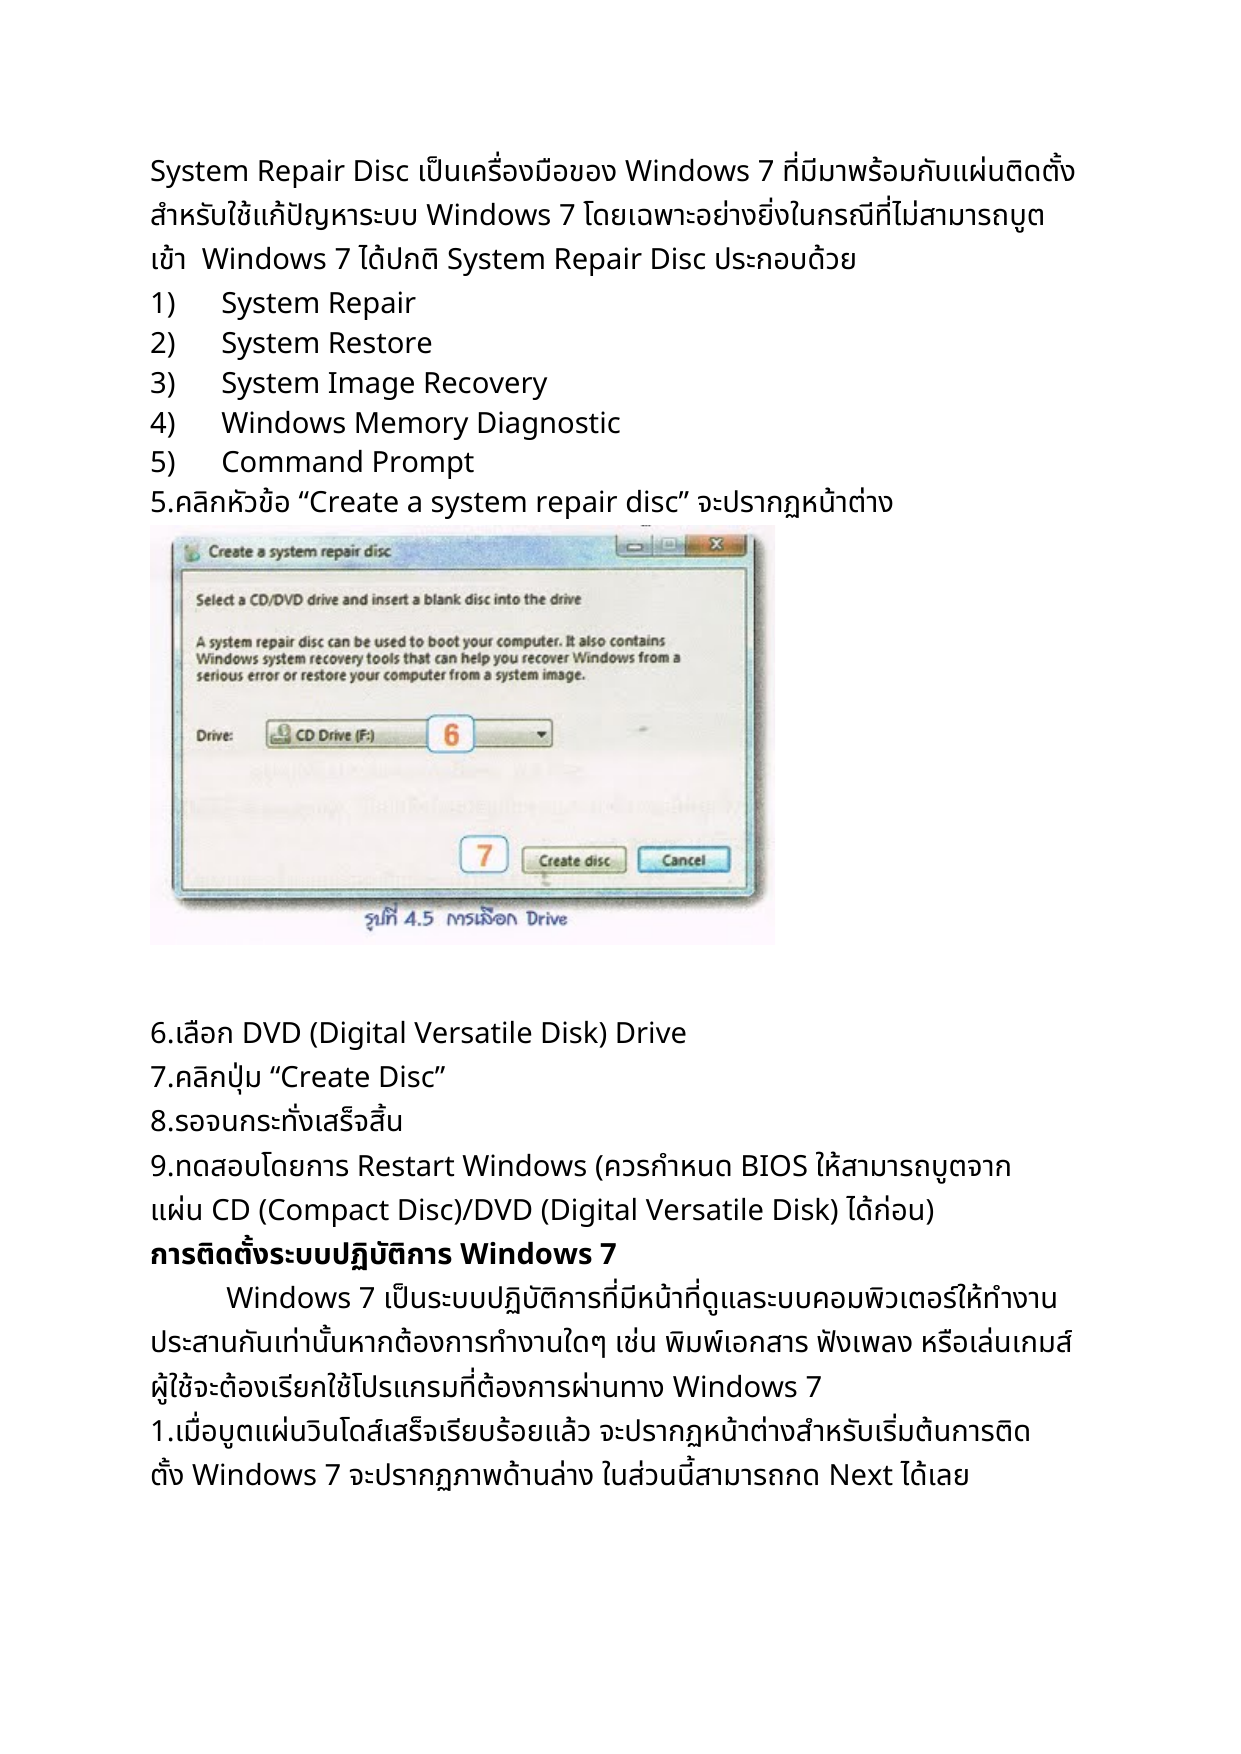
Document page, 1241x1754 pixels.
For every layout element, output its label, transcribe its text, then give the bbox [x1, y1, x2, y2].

text 4) Windows Memory Diagnostic [150, 402, 1090, 442]
text 1) System Repair [150, 283, 1090, 322]
text Windows 7 เป็นระบบปฏิบัติการที่มีหน้าที่ดูแลระบบคอมพิวเตอร์ให้ทำงานประสานกันเท่านั้นหากต้องการทำงานใดๆ เช่น พิมพ์เอกสาร ฟังเพลง หรือเล่นเกมส์ ผู้ใช้จะต้องเรียกใช้โปรแกรมที่ต้องการผ่านทาง Windows 7 [150, 1278, 1090, 1410]
text 6.เลือก DVD (Digital Versatile Disk) Drive [150, 1012, 1090, 1056]
text 3) System Image Recovery [150, 362, 1090, 402]
text การติดตั้งระบบปฏิบัติการ Windows 7 [150, 1233, 1090, 1278]
text 5) Command Prompt [150, 442, 1090, 481]
text 7.คลิกปุ่ม “Create Disc” [150, 1056, 1090, 1101]
picture [150, 525, 775, 945]
text 2) System Restore [150, 322, 1090, 362]
text 1.เมื่อบูตแผ่นวินโดส์เสร็จเรียบร้อยแล้ว จะปรากฏหน้าต่างสำหรับเริ่มต้นการติดตั้ง Windows 7 จะปรากฏภาพด้านล่าง ในส่วนนี้สามารถกด Next ได้เลย [150, 1410, 1090, 1499]
text System Repair Disc เป็นเครื่องมือของ Windows 7 ที่มีมาพร้อมกับแผ่นติดตั้ง สำหรับใช้แก้ปัญหาระบบ Windows 7 โดยเฉพาะอย่างยิ่งในกรณีที่ไม่สามารถบูตเข้า Windows 7 ได้ปกติ System Repair Disc ประกอบด้วย [150, 150, 1090, 283]
text 9.ทดสอบโดยการ Restart Windows (ควรกำหนด BIOS ให้สามารถบูตจากแผ่น CD (Compact Disc)/DVD (Digital Versatile Disk) ได้ก่อน) [150, 1145, 1090, 1233]
text 8.รอจนกระทั่งเสร็จสิ้น [150, 1101, 1090, 1145]
text 5.คลิกหัวข้อ “Create a system repair disc” จะปรากฏหน้าต่าง [150, 481, 1090, 526]
